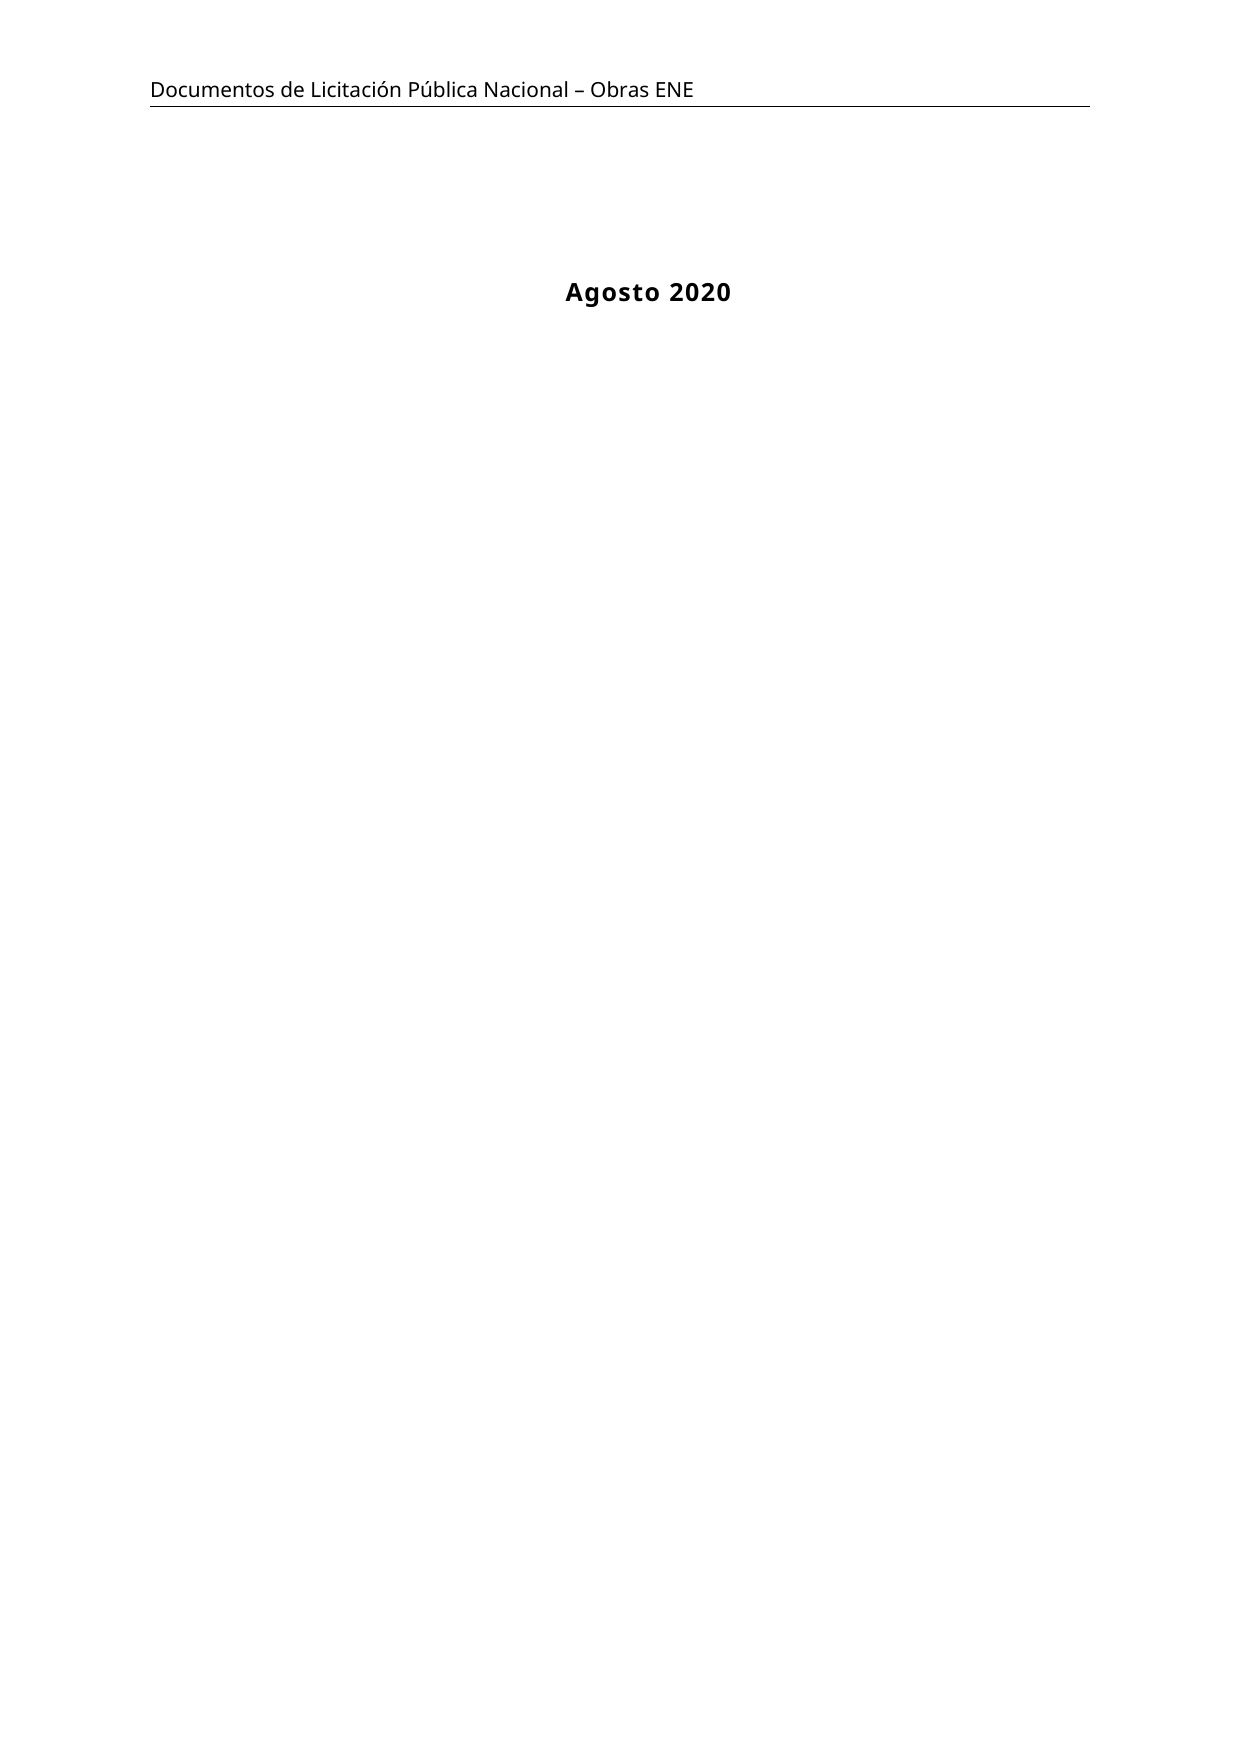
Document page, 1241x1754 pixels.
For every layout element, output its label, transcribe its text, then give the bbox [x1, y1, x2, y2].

title Agosto 2020 [150, 275, 1146, 309]
